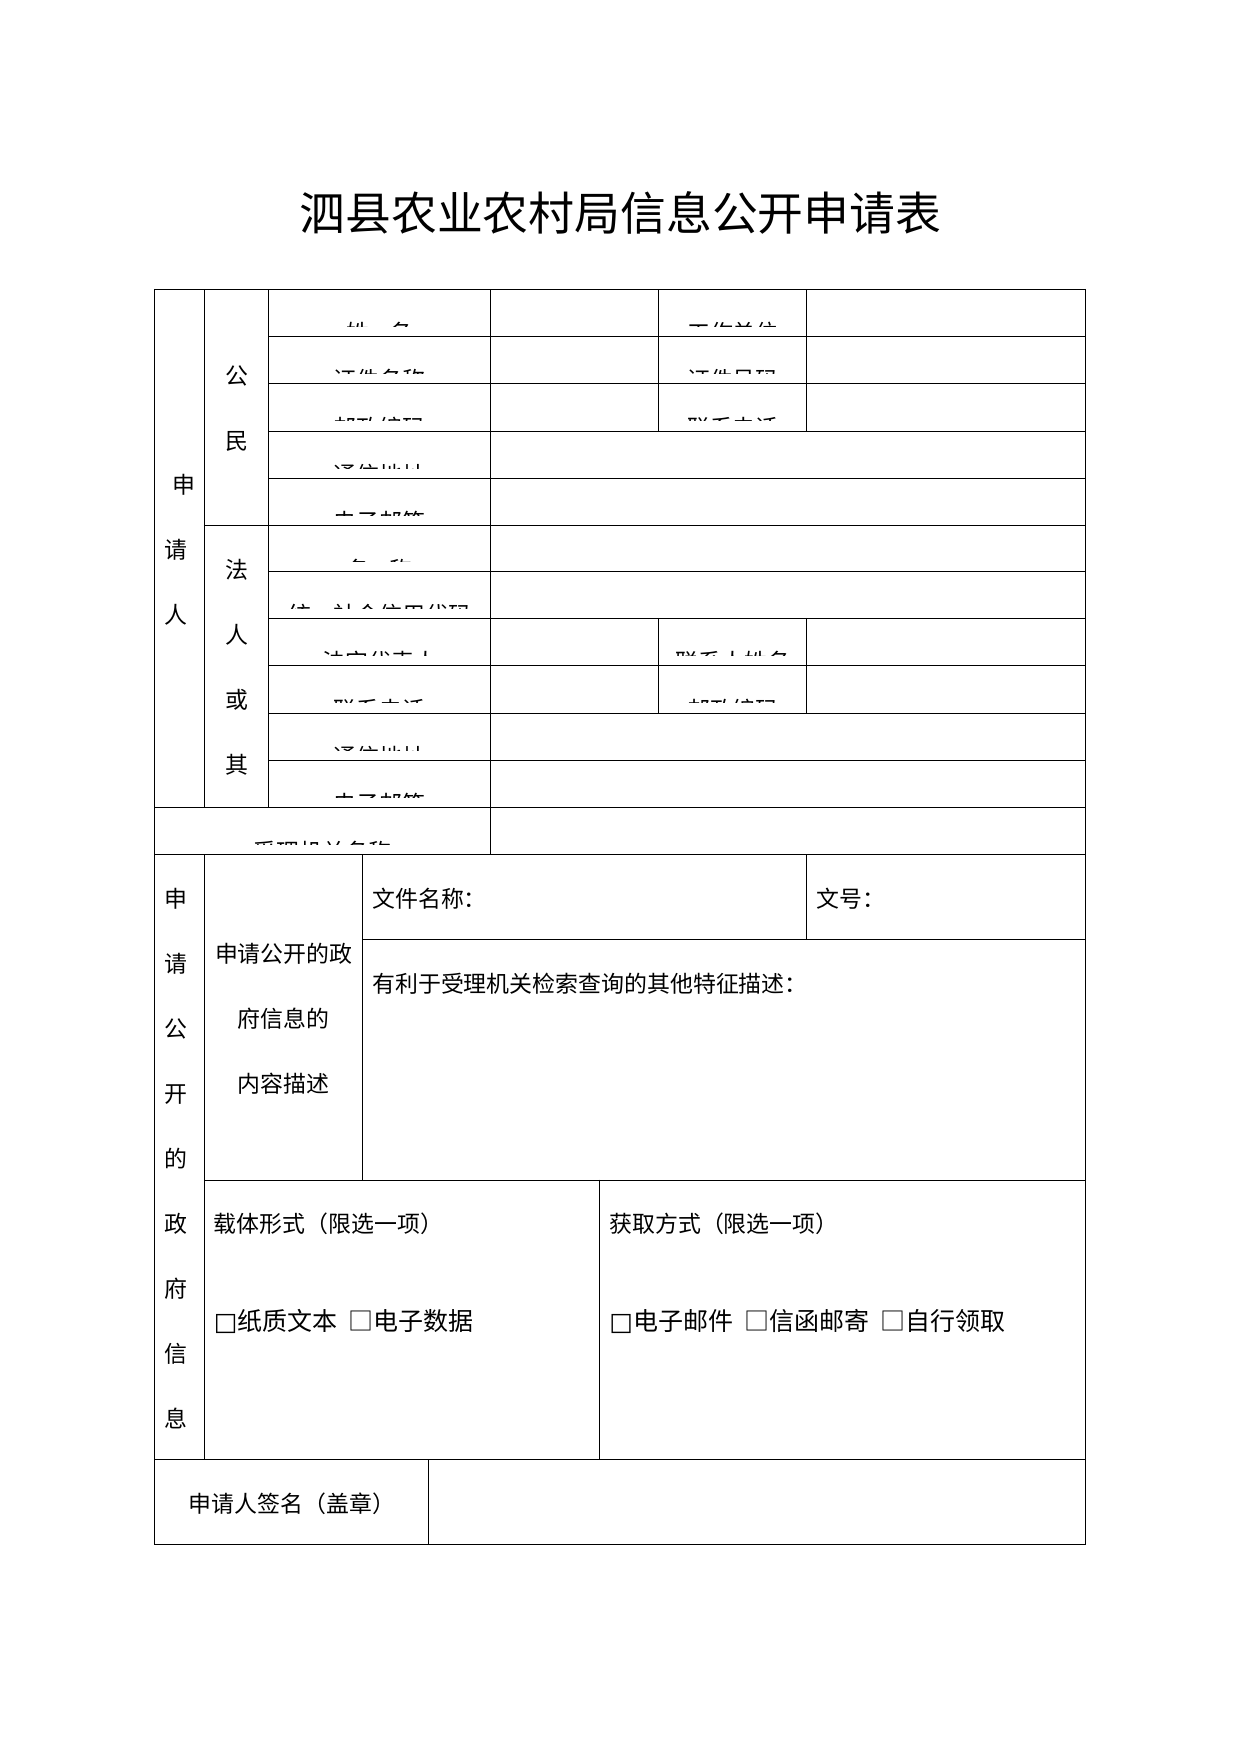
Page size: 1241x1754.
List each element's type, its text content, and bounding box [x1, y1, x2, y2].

table_cell 申请公开的政府信息的 内容描述 [205, 855, 362, 1179]
table_cell 证件名称 [269, 337, 490, 383]
table_cell [807, 337, 1085, 383]
table_cell [491, 666, 658, 712]
table_cell [491, 572, 1085, 618]
table_header 姓 名 [269, 290, 490, 336]
table_cell [491, 526, 1085, 571]
table_cell 名 称 [269, 526, 490, 571]
table_cell [491, 337, 658, 383]
table_cell 联系电话 [659, 384, 806, 431]
table_cell 证件号码 [659, 337, 806, 383]
table_cell 统一社会信用代码 [269, 572, 490, 618]
table_cell [807, 666, 1085, 712]
table_cell [491, 761, 1085, 807]
table_cell 文号： [807, 855, 1085, 939]
table_header 工作单位 [659, 290, 806, 336]
table_cell 电子邮箱 [269, 479, 490, 525]
table_cell 申请公开的政府信息 [155, 855, 204, 1459]
table_cell 联系电话 [269, 666, 490, 712]
table_cell [807, 384, 1085, 431]
table_cell [491, 714, 1085, 760]
table_cell 受理机关名称 [155, 808, 490, 854]
text 泗县农业农村局信息公开申请表 [187, 162, 1053, 259]
table_header [807, 290, 1085, 336]
table_cell 邮政编码 [659, 666, 806, 712]
table_cell 载体形式（限选一项） □纸质文本 □电子数据 [205, 1181, 599, 1459]
table_cell [491, 384, 658, 431]
table_cell 法人或其他组织 [205, 526, 268, 807]
table_cell 申请人签名（盖章） [155, 1460, 428, 1544]
table_header [491, 290, 658, 336]
table_cell [491, 808, 1085, 854]
table_cell [491, 619, 658, 665]
table_cell [491, 479, 1085, 525]
table_cell 联系人姓名 [659, 619, 806, 665]
table_cell [429, 1460, 1085, 1544]
table_cell [491, 432, 1085, 478]
table_cell 邮政编码 [269, 384, 490, 431]
table_cell 有利于受理机关检索查询的其他特征描述： [363, 940, 1085, 1179]
table_cell 通信地址 [269, 432, 490, 478]
table_cell [807, 619, 1085, 665]
table_cell 通信地址 [269, 714, 490, 760]
table_header 公民 [205, 290, 268, 525]
table_cell 文件名称： [363, 855, 806, 939]
table_cell 电子邮箱 [269, 761, 490, 807]
table_header 申请人 [155, 290, 204, 807]
table_cell 获取方式（限选一项） □电子邮件 □信函邮寄 □自行领取 [600, 1181, 1085, 1459]
table_cell 法定代表人 [269, 619, 490, 665]
